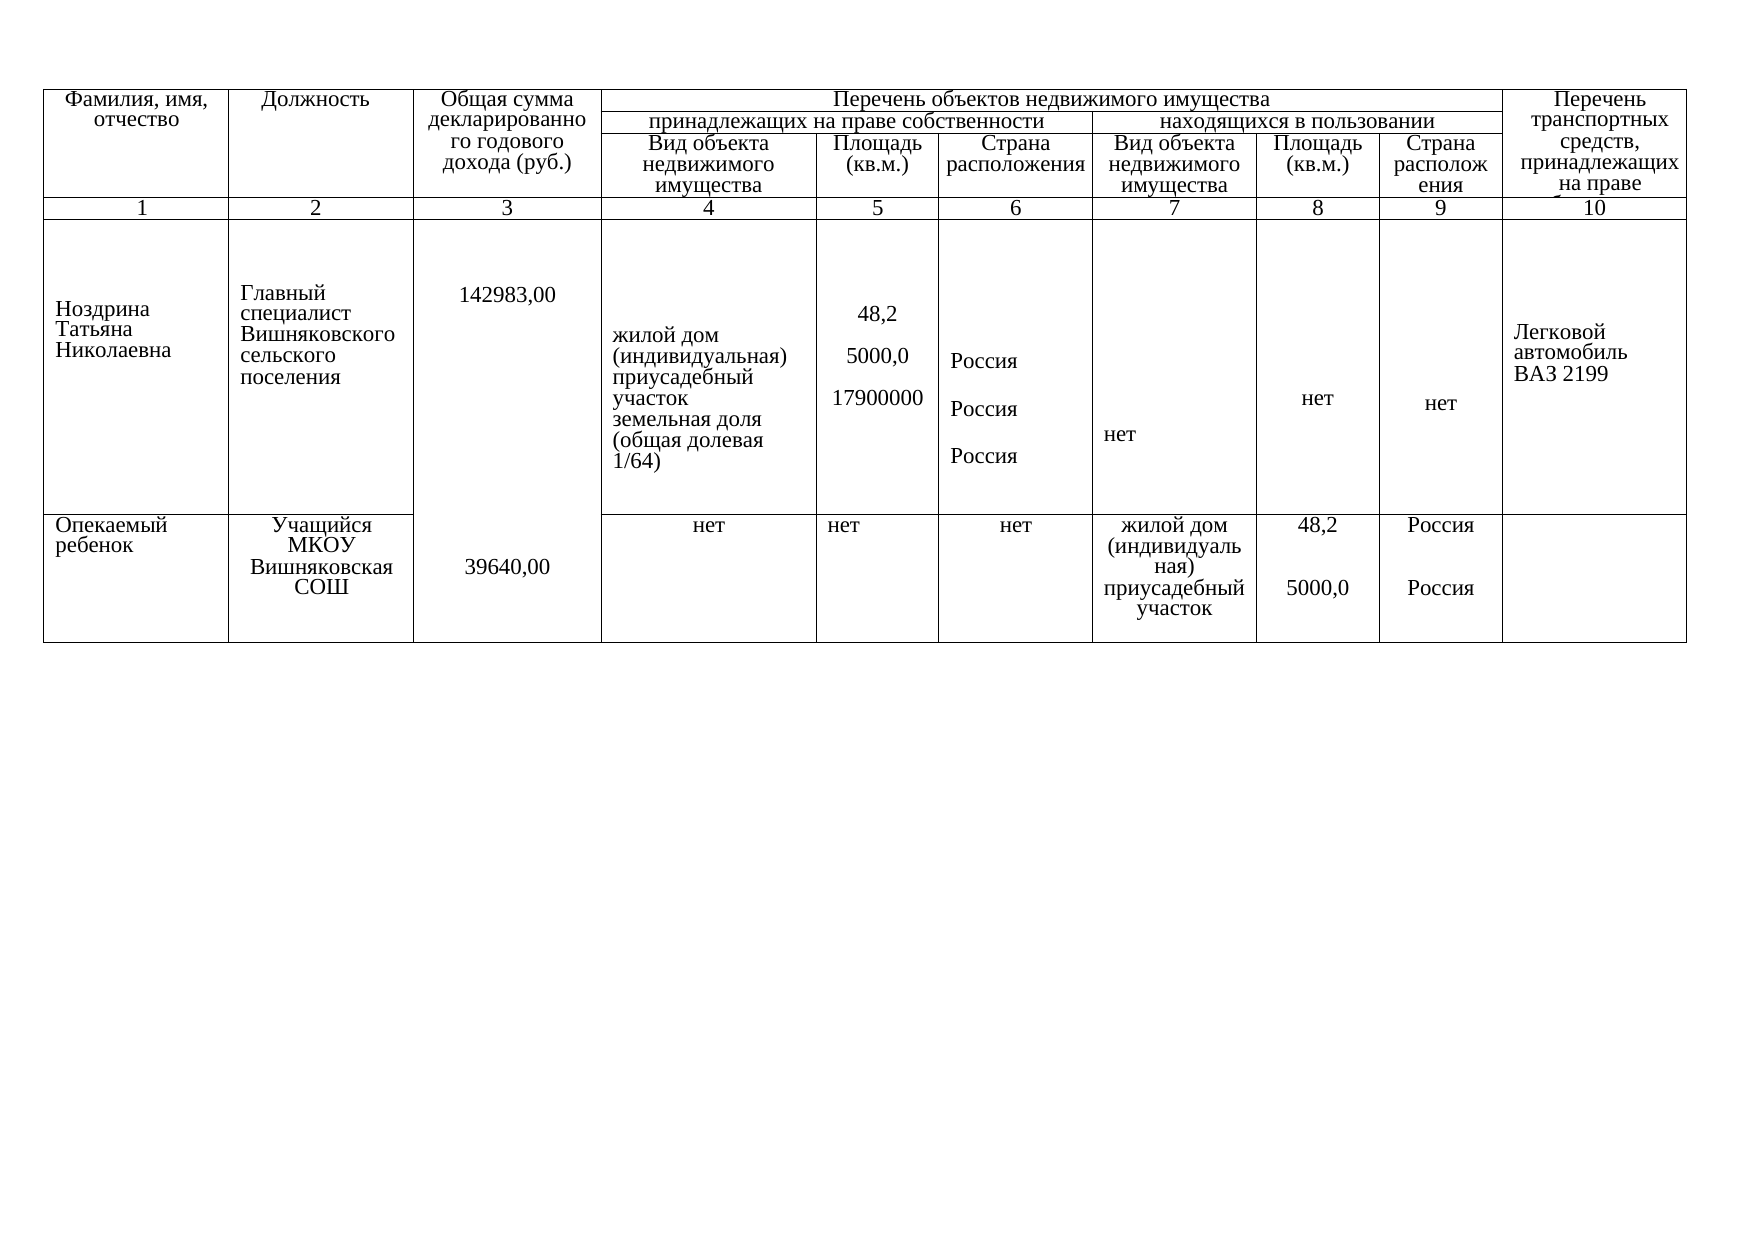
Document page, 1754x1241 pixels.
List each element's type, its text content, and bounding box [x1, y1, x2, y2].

table_cell 48,2 5000,0 [1257, 515, 1379, 642]
table_cell 2 [229, 198, 413, 219]
table_cell 7 [1093, 198, 1256, 219]
table_cell 39640,00 [414, 514, 601, 642]
table_cell Страна расположения [939, 134, 1092, 197]
table_cell Главный специалист Вишняковского сельского поселения [229, 220, 413, 514]
table_cell нет [939, 515, 1092, 642]
table_cell 4 [602, 198, 816, 219]
table_cell Страна расположения [1380, 134, 1502, 197]
table_cell 8 [1257, 198, 1379, 219]
table_header Перечень объектов недвижимого имущества [602, 90, 1502, 111]
table_header Общая сумма декларированного годового дохода (руб.) [414, 90, 601, 197]
table_cell нет [817, 515, 938, 642]
table_header Перечень транспортных средств, принадлежащих на праве собственности (вид, марка) [1503, 90, 1686, 197]
table_cell 6 [939, 198, 1092, 219]
table_cell 48,2 5000,0 17900000 [817, 220, 938, 514]
table_cell принадлежащих на праве собственности [602, 112, 1092, 133]
table_cell Учащийся МКОУ Вишняковская СОШ [229, 515, 413, 642]
table_cell Опекаемый ребенок [44, 515, 228, 642]
table_cell 9 [1380, 198, 1502, 219]
table_cell 142983,00 [414, 220, 601, 514]
table_cell жилой дом (индивидуальная) приусадебный участок [1093, 515, 1256, 642]
table_cell 1 [44, 198, 228, 219]
table_cell Вид объекта недвижимого имущества [1093, 134, 1256, 197]
table_cell 10 [1503, 198, 1686, 219]
table_header Фамилия, имя, отчество [44, 90, 228, 197]
table_cell находящихся в пользовании [1093, 112, 1502, 133]
table_cell нет [1380, 220, 1502, 514]
table_cell 5 [817, 198, 938, 219]
table_cell Россия Россия [1380, 515, 1502, 642]
table_cell Легковой автомобиль ВАЗ 2199 [1503, 220, 1686, 514]
table_cell Вид объекта недвижимого имущества [602, 134, 816, 197]
table_cell [1503, 515, 1686, 642]
table_cell Россия Россия Россия [939, 220, 1092, 514]
table_header Должность [229, 90, 413, 197]
table_cell Ноздрина Татьяна Николаевна [44, 220, 228, 514]
table_cell жилой дом (индивидуальная) приусадебный участок земельная доля (общая долевая 1/64) [602, 220, 816, 514]
table_cell 3 [414, 198, 601, 219]
table_cell нет [602, 515, 816, 642]
table_cell Площадь (кв.м.) [1257, 134, 1379, 197]
table_cell нет [1257, 220, 1379, 514]
table_cell нет [1093, 220, 1256, 514]
table_cell Площадь (кв.м.) [817, 134, 938, 197]
